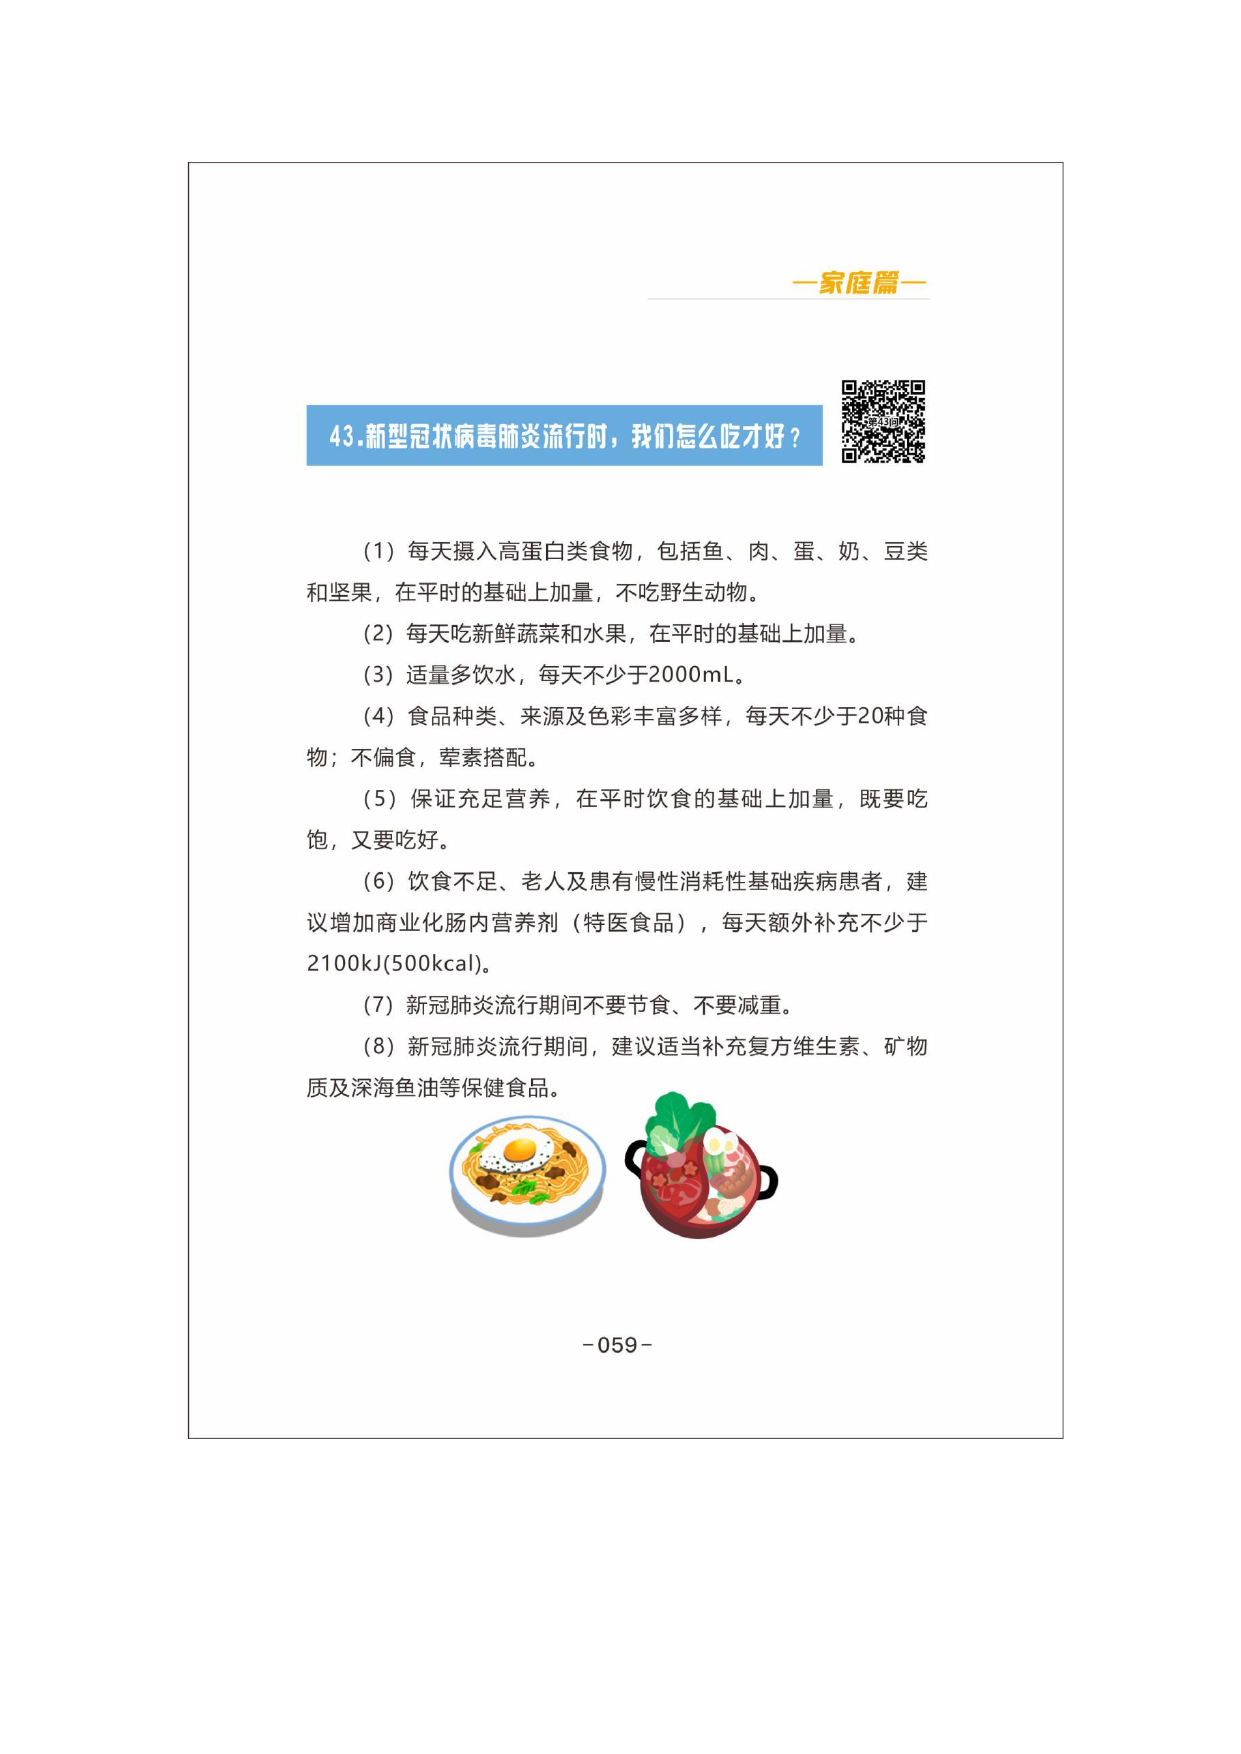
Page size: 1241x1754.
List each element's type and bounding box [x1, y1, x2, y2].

picture [187, 162, 1064, 1439]
